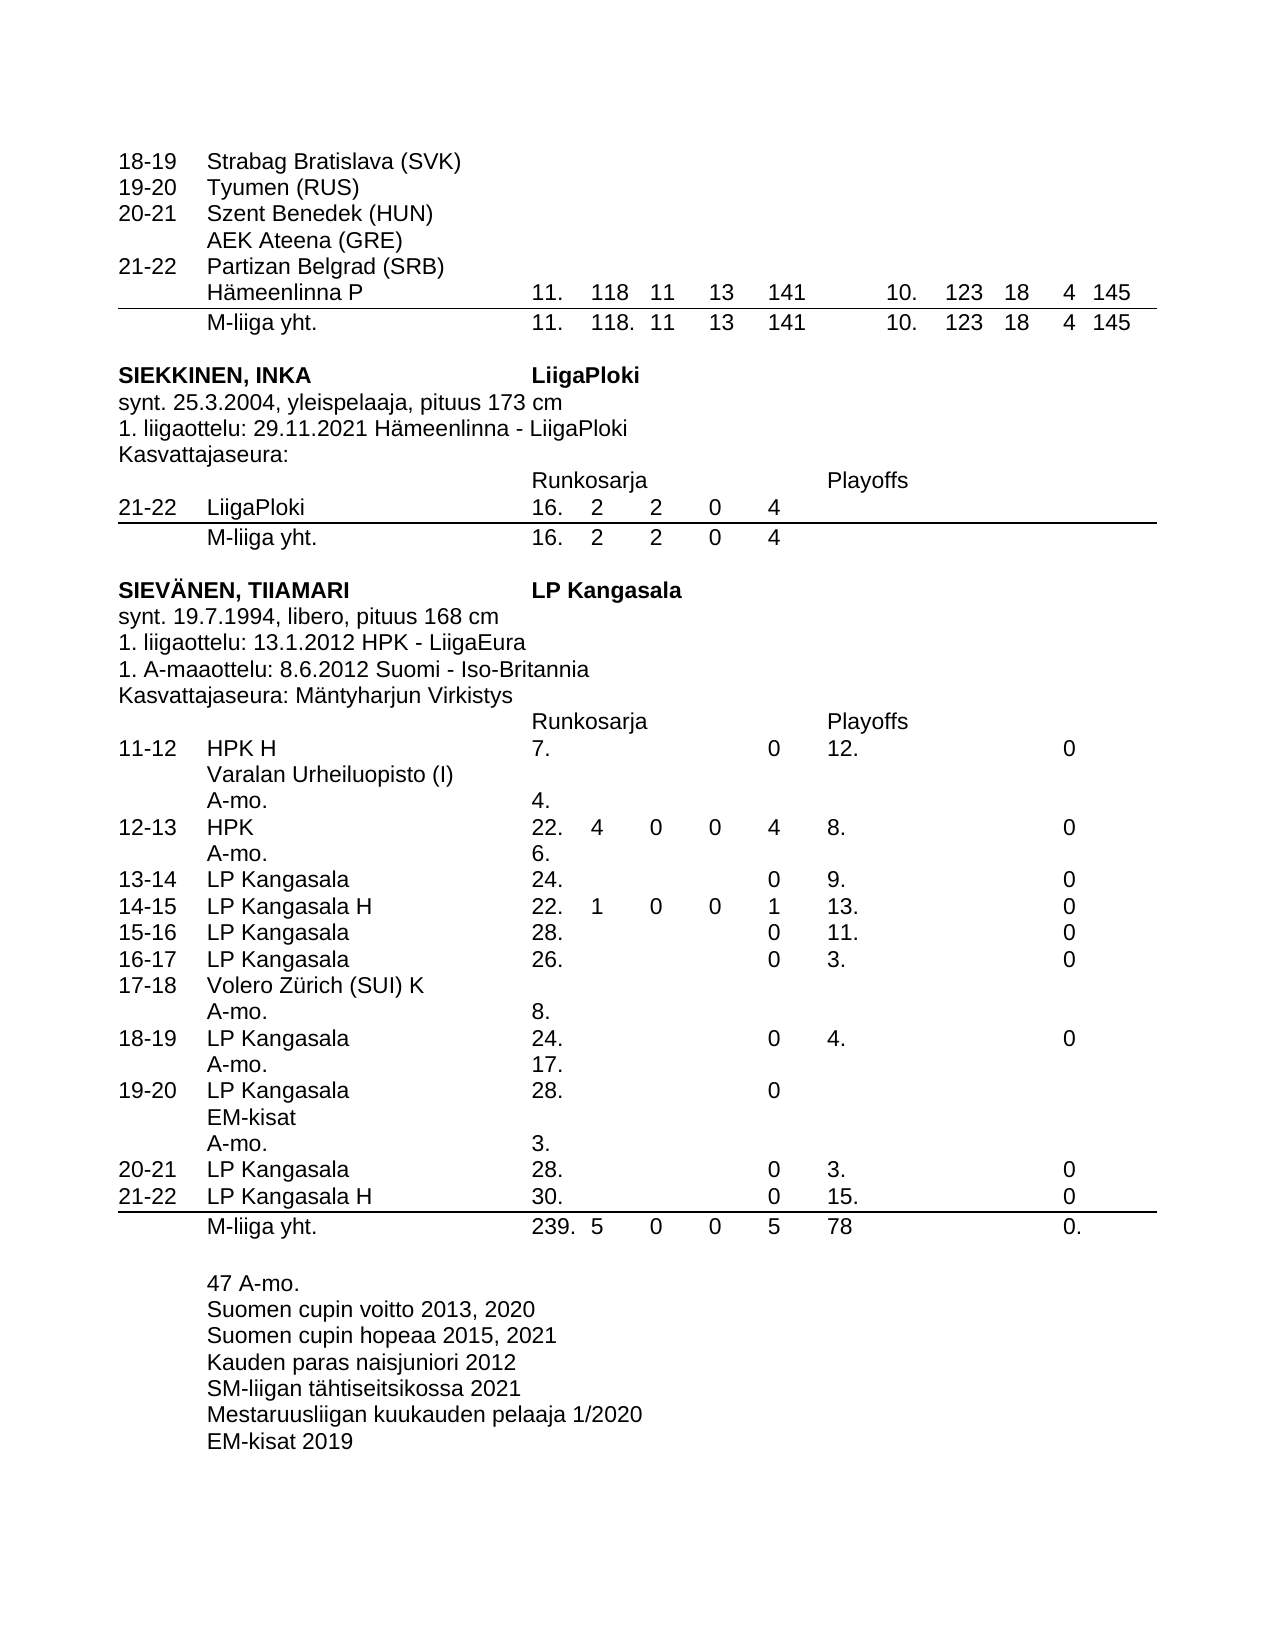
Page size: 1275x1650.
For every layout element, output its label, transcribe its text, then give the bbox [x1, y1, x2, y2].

text AEK Ateena (GRE) [118, 227, 1157, 253]
text 16-17 LP Kangasala 26. 0 3. 0 [118, 946, 1157, 972]
text 47 A-mo. [118, 1269, 1157, 1296]
text 1. liigaottelu: 13.1.2012 HPK - LiigaEura [118, 629, 1157, 656]
text 1. liigaottelu: 29.11.2021 Hämeenlinna - LiigaPloki Kasvattajaseura: [118, 415, 1157, 467]
text Runkosarja Playoffs [118, 467, 1157, 494]
text SIEKKINEN, INKA LiigaPloki [118, 362, 1157, 388]
text 21-22 LP Kangasala H 30. 0 15. 0 [118, 1183, 1157, 1211]
text synt. 25.3.2004, yleispelaaja, pituus 173 cm [118, 388, 1157, 415]
text 15-16 LP Kangasala 28. 0 11. 0 [118, 919, 1157, 946]
text 18-19 Strabag Bratislava (SVK) 19-20 Tyumen (RUS) 20-21 Szent Benedek (HUN) [118, 148, 1157, 227]
text Varalan Urheiluopisto (I) [118, 761, 1157, 787]
text 13-14 LP Kangasala 24. 0 9. 0 [118, 866, 1157, 893]
text Suomen cupin hopeaa 2015, 2021 [118, 1322, 1157, 1349]
text 21-22 LiigaPloki 16. 2 2 0 4 [118, 494, 1157, 522]
text SIEVÄNEN, TIIAMARI LP Kangasala [118, 577, 1157, 603]
text M-liiga yht. 239. 5 0 0 5 78 0. [118, 1213, 1157, 1239]
text M-liiga yht. 11. 118. 11 13 141 10. 123 18 4 145 [118, 309, 1157, 336]
text 12-13 HPK 22. 4 0 0 4 8. 0 [118, 814, 1157, 840]
text 1. A-maaottelu: 8.6.2012 Suomi - Iso-Britannia Kasvattajaseura: Mäntyharjun Virkistys [118, 656, 1157, 708]
text EM-kisat 2019 [118, 1428, 1157, 1454]
text 17-18 Volero Zürich (SUI) K [118, 972, 1157, 998]
text 21-22 Partizan Belgrad (SRB) Hämeenlinna P 11. 118 11 13 141 10. 123 18 4 145 [118, 253, 1157, 308]
text Suomen cupin voitto 2013, 2020 [118, 1296, 1157, 1322]
text A-mo. 4. [118, 787, 1157, 814]
text A-mo. 8. [118, 998, 1157, 1024]
text synt. 19.7.1994, libero, pituus 168 cm [118, 603, 1157, 629]
text EM-kisat [118, 1104, 1157, 1130]
text A-mo. 6. [118, 840, 1157, 866]
text 18-19 LP Kangasala 24. 0 4. 0 [118, 1024, 1157, 1051]
text M-liiga yht. 16. 2 2 0 4 [118, 524, 1157, 550]
text 14-15 LP Kangasala H 22. 1 0 0 1 13. 0 [118, 893, 1157, 919]
text A-mo. 17. [118, 1051, 1157, 1077]
text 20-21 LP Kangasala 28. 0 3. 0 [118, 1156, 1157, 1183]
text Runkosarja Playoffs [118, 708, 1157, 735]
text 11-12 HPK H 7. 0 12. 0 [118, 735, 1157, 761]
text A-mo. 3. [118, 1130, 1157, 1156]
text 19-20 LP Kangasala 28. 0 [118, 1077, 1157, 1104]
text Kauden paras naisjuniori 2012 SM-liigan tähtiseitsikossa 2021 Mestaruusliigan kuukauden pelaaja 1/2020 [118, 1349, 1157, 1428]
